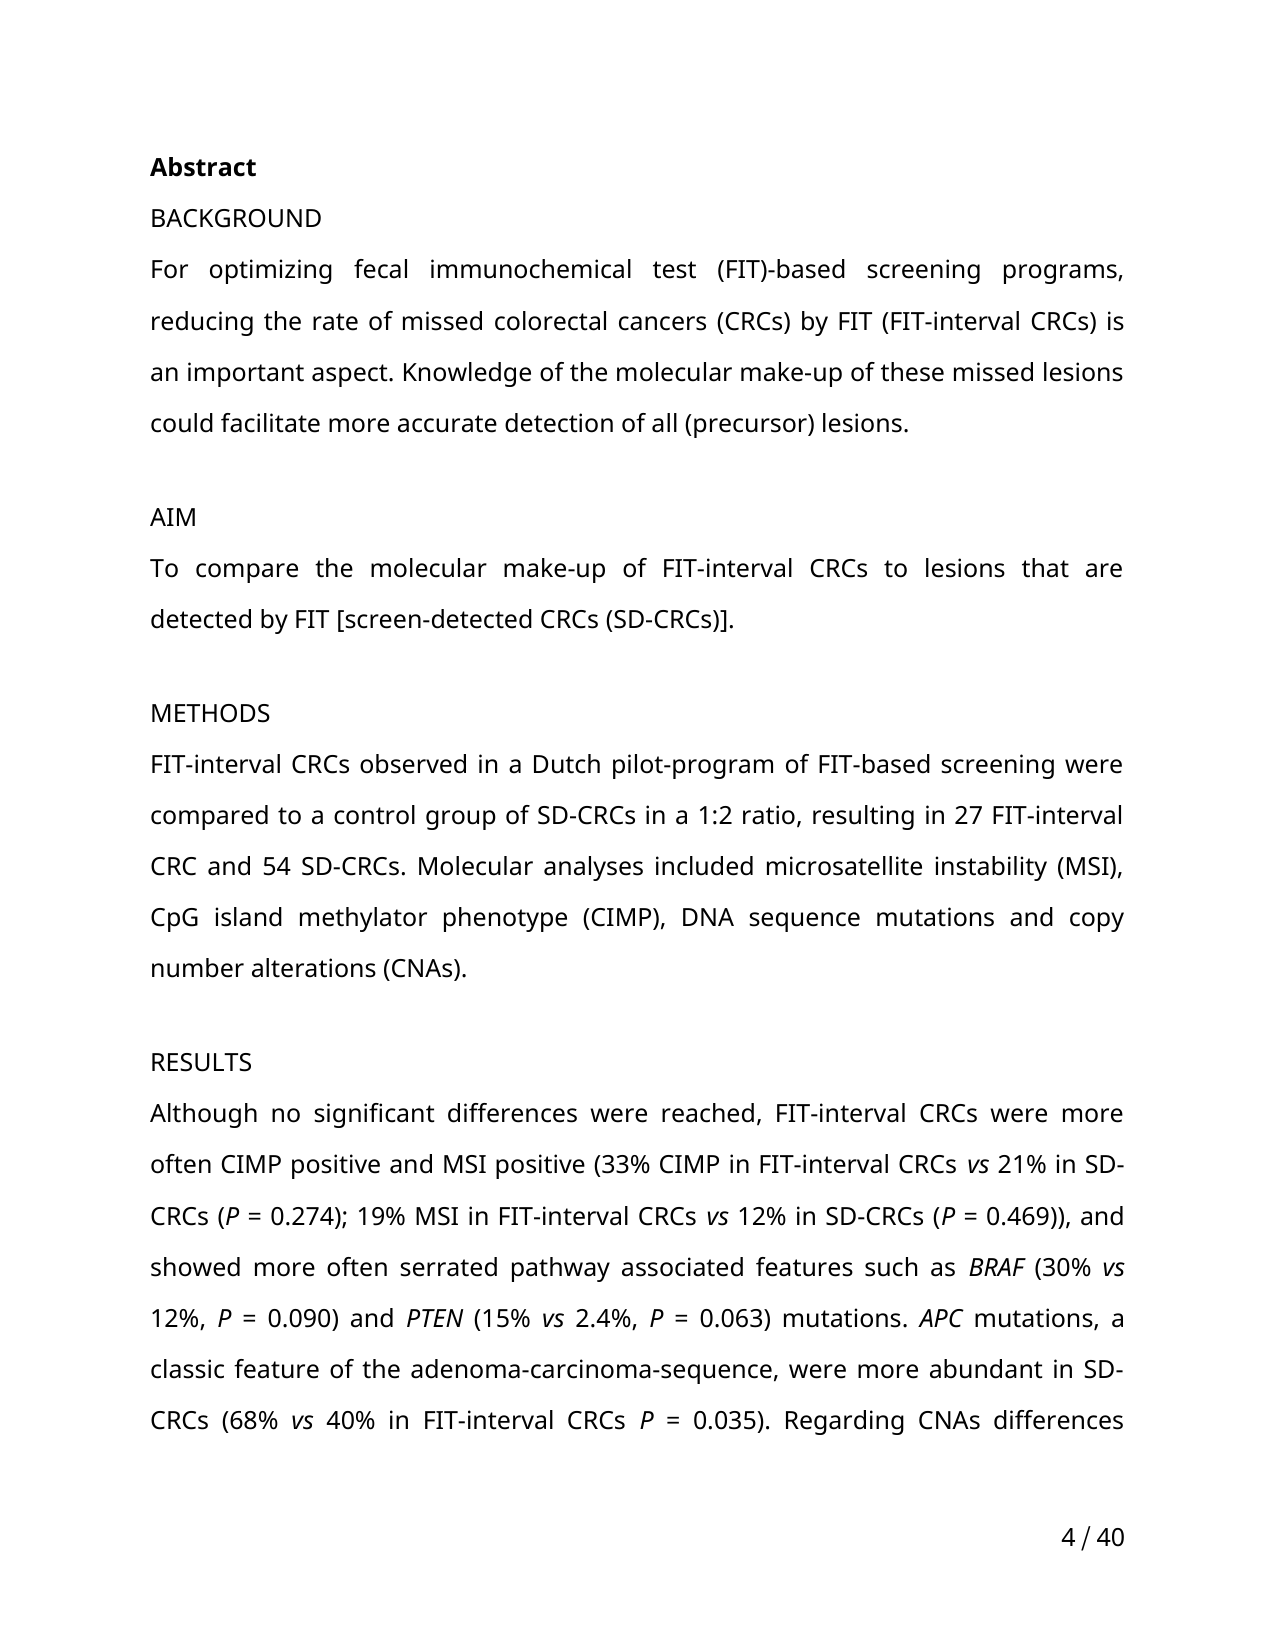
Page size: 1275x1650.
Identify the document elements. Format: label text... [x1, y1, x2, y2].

text To compare the molecular make-up of FIT-interval CRCs to lesions that are detected by FIT [screen-detected CRCs (SD-CRCs)]. [150, 550, 1125, 636]
text METHODS [150, 696, 1125, 730]
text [150, 1096, 1125, 1436]
text FIT-interval CRCs observed in a Dutch pilot-program of FIT-based screening were compared to a control group of SD-CRCs in a 1:2 ratio, resulting in 27 FIT-interval CRC and 54 SD-CRCs. Molecular analyses included microsatellite instability (MSI), CpG island methylator phenotype (CIMP), DNA sequence mutations and copy number alterations (CNAs). [150, 747, 1125, 985]
text For optimizing fecal immunochemical test (FIT)-based screening programs, reducing the rate of missed colorectal cancers (CRCs) by FIT (FIT-interval CRCs) is an important aspect. Knowledge of the molecular make-up of these missed lesions could facilitate more accurate detection of all (precursor) lesions. [150, 252, 1125, 439]
text AIM [150, 499, 1125, 533]
text Abstract [150, 150, 1125, 184]
text BACKGROUND [150, 201, 1125, 235]
text RESULTS [150, 1045, 1125, 1079]
